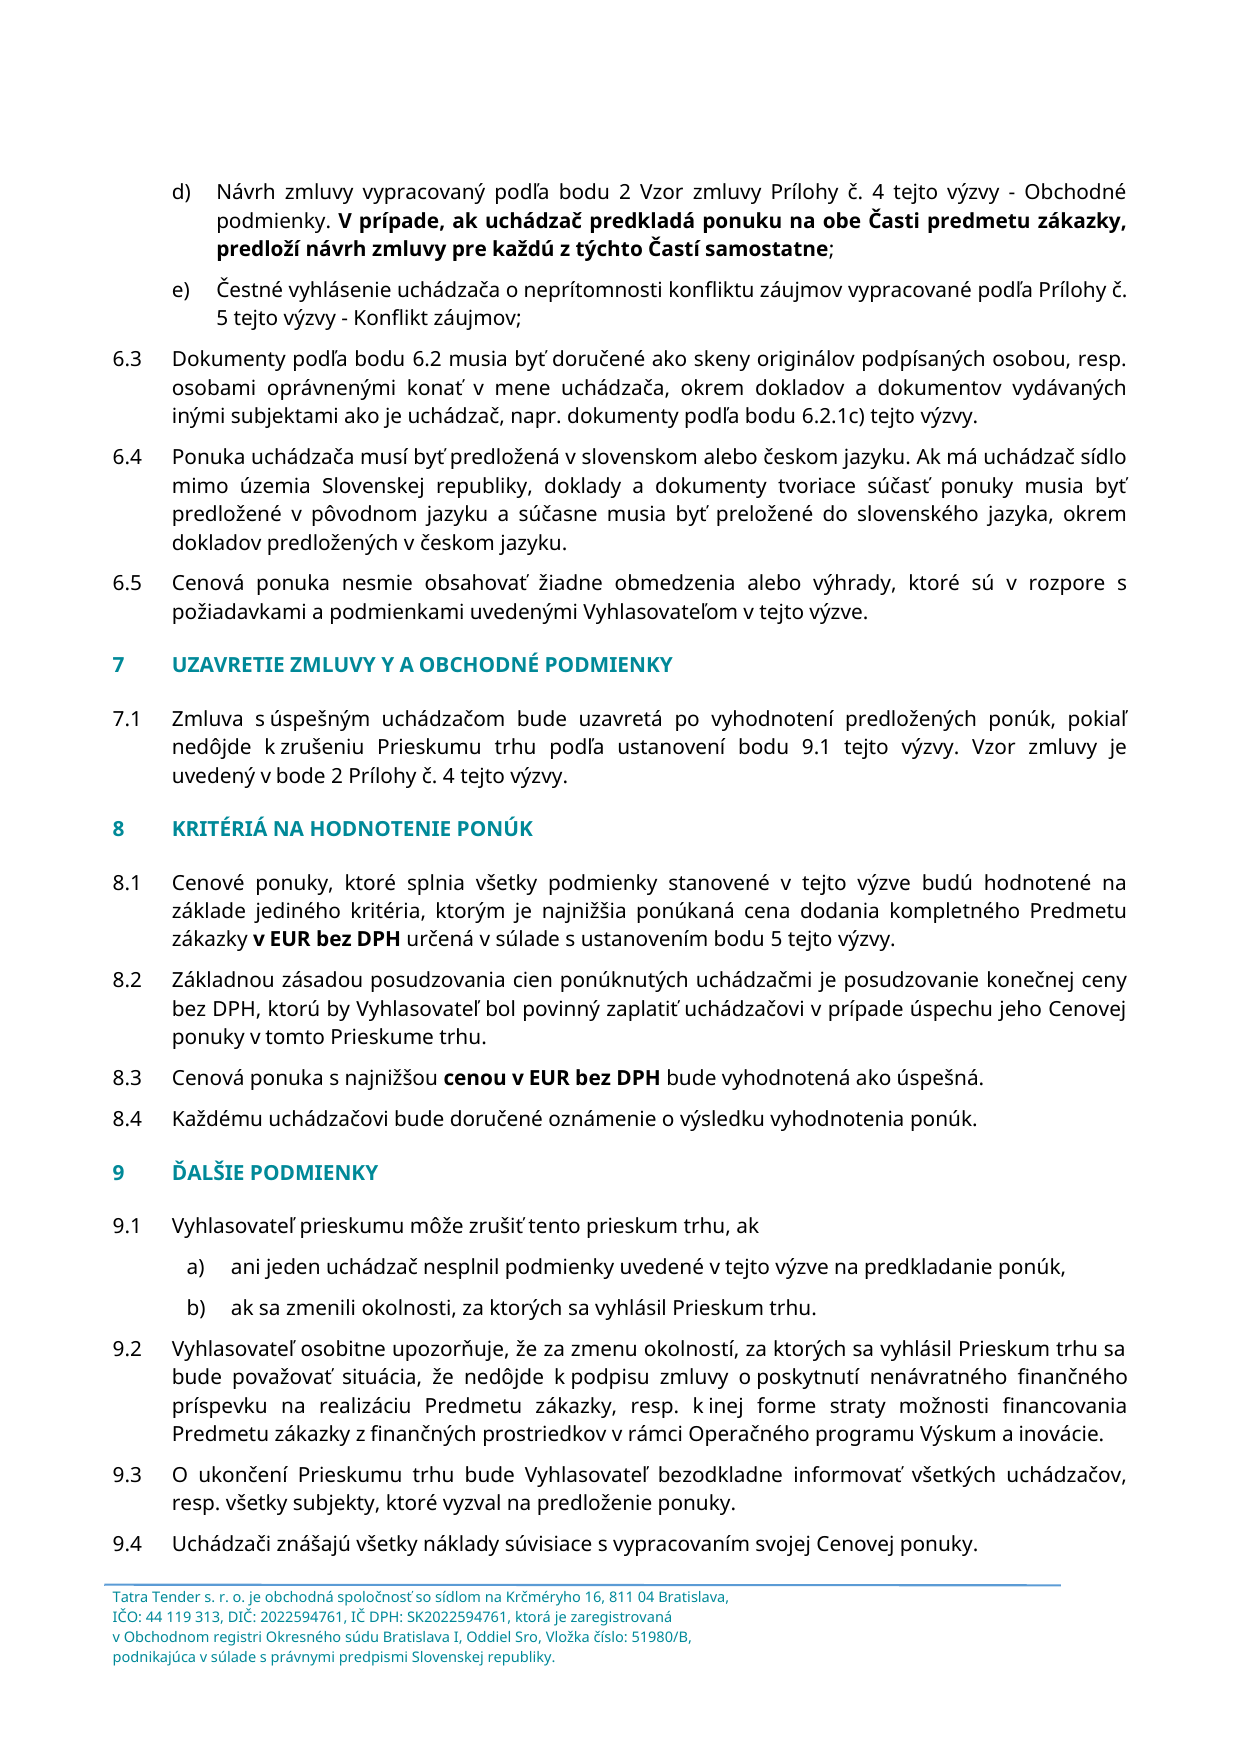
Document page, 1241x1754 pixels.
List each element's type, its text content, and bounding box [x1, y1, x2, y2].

list Čestné vyhlásenie uchádzača o neprítomnosti konfliktu záujmov vypracované podľa Prílohy č. 5 tejto výzvy - Konflikt záujmov; [172, 275, 1128, 332]
list Návrh zmluvy vypracovaný podľa bodu 2 Vzor zmluvy Prílohy č. 4 tejto výzvy - Obchodné podmienky. V prípade, ak uchádzač predkladá ponuku na obe Časti predmetu zákazky, predloží návrh zmluvy pre každú z týchto Častí samostatne; [172, 177, 1128, 263]
list ani jeden uchádzač nesplnil podmienky uvedené v tejto výzve na predkladanie ponúk, [186, 1252, 1128, 1280]
list Kritériá Na Hodnotenie ponúk [112, 814, 1128, 843]
list Cenová ponuka s najnižšou cenou v EUR bez DPH bude vyhodnotená ako úspešná. [112, 1063, 1128, 1092]
list Uzavretie zmluvy y a obchodné podmienky [112, 650, 1128, 679]
list Každému uchádzačovi bude doručené oznámenie o výsledku vyhodnotenia ponúk. [112, 1104, 1128, 1133]
list Vyhlasovateľ prieskumu môže zrušiť tento prieskum trhu, ak [112, 1211, 1128, 1239]
list Cenové ponuky, ktoré splnia všetky podmienky stanovené v tejto výzve budú hodnotené na základe jediného kritéria, ktorým je najnižšia ponúkaná cena dodania kompletného Predmetu zákazky v EUR bez DPH určená v súlade s ustanovením bodu 6 tejto výzvy. [112, 868, 1128, 953]
list Ďalšie podmienky [112, 1158, 1128, 1186]
list Ponuka uchádzača musí byť predložená v slovenskom alebo českom jazyku. Ak má uchádzač sídlo mimo územia Slovenskej republiky, doklady a dokumenty tvoriace súčasť ponuky musia byť predložené v pôvodnom jazyku a súčasne musia byť preložené do slovenského jazyka, okrem dokladov predložených v českom jazyku. [112, 442, 1128, 556]
list Základnou zásadou posudzovania cien ponúknutých uchádzačmi je posudzovanie konečnej ceny bez DPH, ktorú by Vyhlasovateľ bol povinný zaplatiť uchádzačovi v prípade úspechu jeho Cenovej ponuky v tomto Prieskume trhu. [112, 965, 1128, 1051]
list ak sa zmenili okolnosti, za ktorých sa vyhlásil Prieskum trhu. [186, 1293, 1128, 1321]
list Vyhlasovateľ osobitne upozorňuje, že za zmenu okolností, za ktorých sa vyhlásil Prieskum trhu sa bude považovať situácia, že nedôjde k podpisu zmluvy o poskytnutí nenávratného finančného príspevku na realizáciu Predmetu zákazky, resp. k inej forme straty možnosti financovania Predmetu zákazky z finančných prostriedkov v rámci Operačného programu Výskum a inovácie. [112, 1334, 1128, 1448]
list Cenová ponuka nesmie obsahovať žiadne obmedzenia alebo výhrady, ktoré sú v rozpore s požiadavkami a podmienkami uvedenými Vyhlasovateľom v tejto výzve. [112, 568, 1128, 625]
list O ukončení Prieskumu trhu bude Vyhlasovateľ bezodkladne informovať všetkých uchádzačov, resp. všetky subjekty, ktoré vyzval na predloženie ponuky. [112, 1460, 1128, 1517]
list Dokumenty podľa bodu 6.2 musia byť doručené ako skeny originálov podpísaných osobou, resp. osobami oprávnenými konať v mene uchádzača, okrem dokladov a dokumentov vydávaných inými subjektami ako je uchádzač, napr. dokumenty podľa bodu 6.2c) tejto výzvy. [112, 344, 1128, 430]
list Zmluva s úspešným uchádzačom bude uzavretá po vyhodnotení predložených ponúk, pokiaľ nedôjde k zrušeniu Prieskumu trhu podľa ustanovení bodu 9.1 tejto výzvy. Vzor zmluvy je uvedený v bode 2 Prílohy č. 4 tejto výzvy. [112, 704, 1128, 789]
list Uchádzači znášajú všetky náklady súvisiace s vypracovaním svojej Cenovej ponuky. [112, 1529, 1128, 1558]
